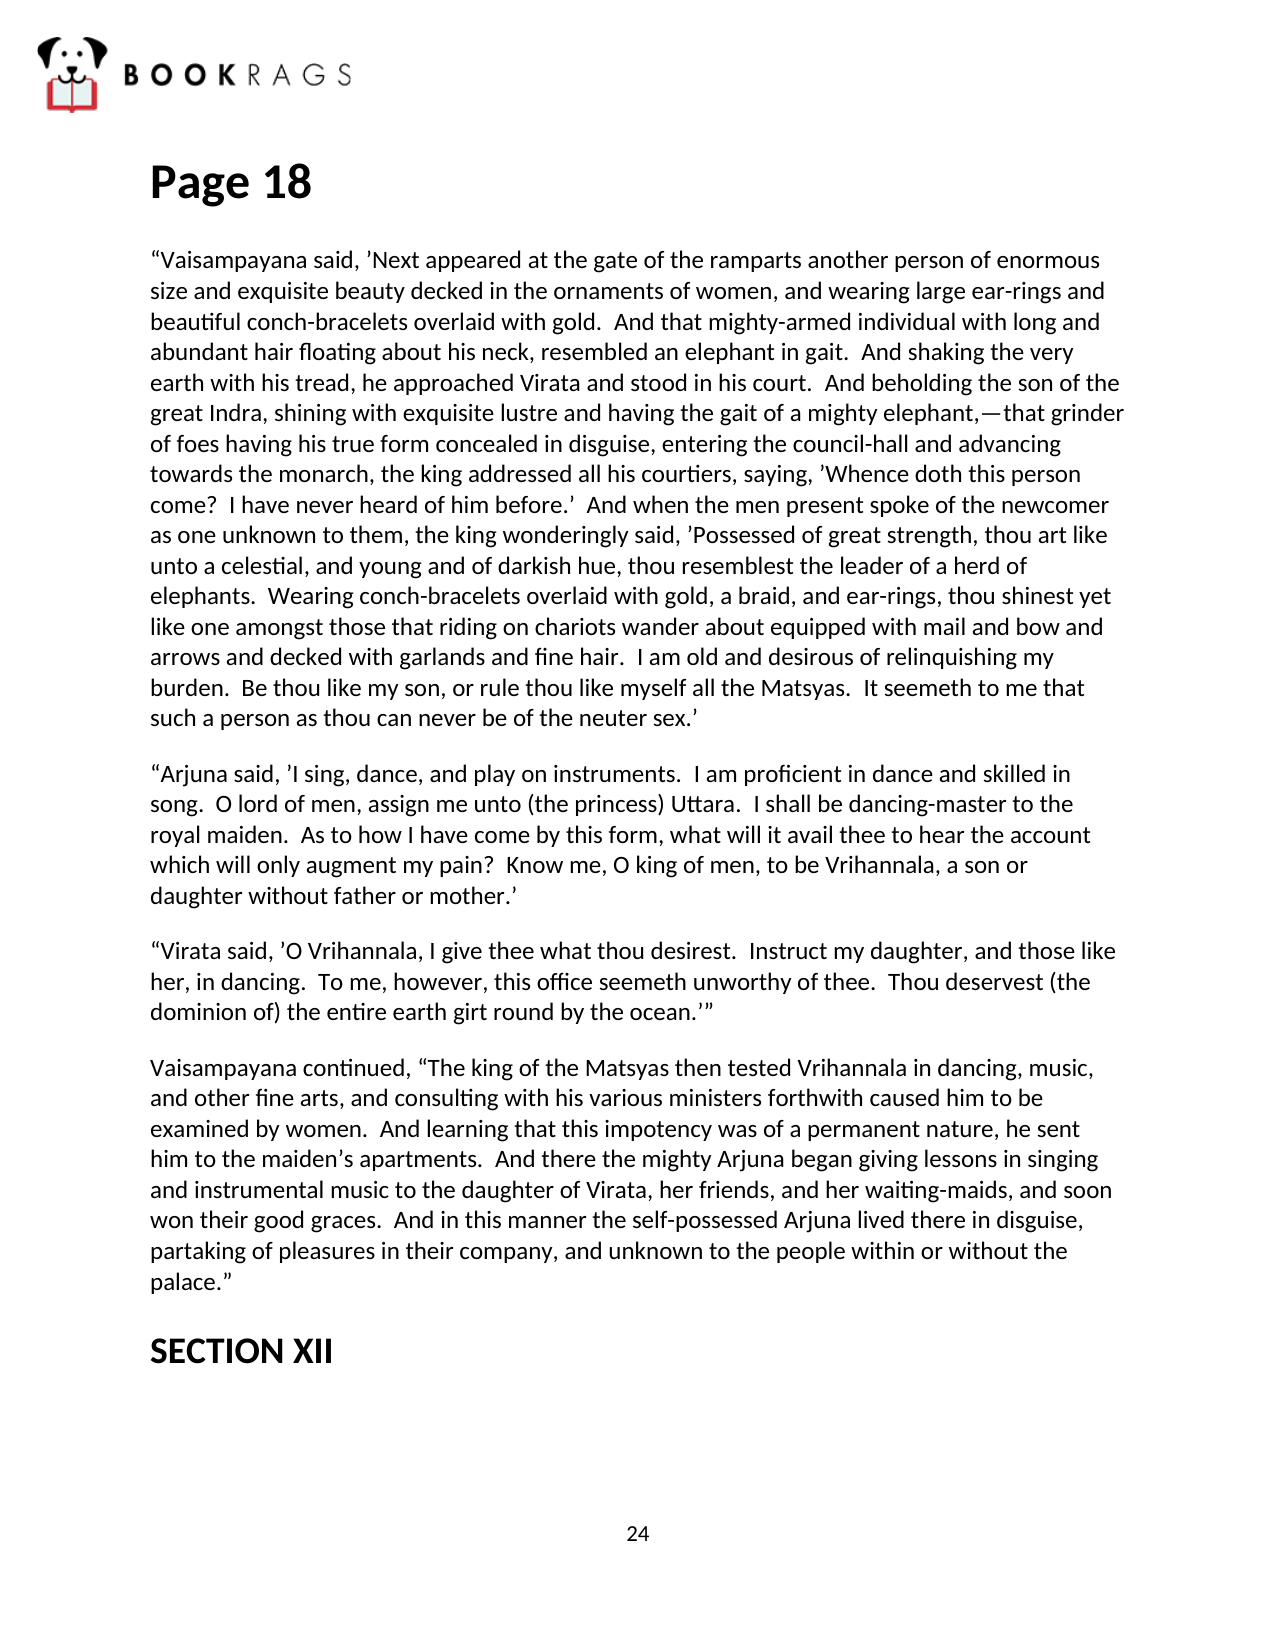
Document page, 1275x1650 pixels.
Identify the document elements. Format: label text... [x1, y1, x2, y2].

text Vaisampayana continued, “The king of the Matsyas then tested Vrihannala in dancing, music, and other fine arts, and consulting with his various ministers forthwith caused him to be examined by women. And learning that this impotency was of a permanent nature, he sent him to the maiden’s apartments. And there the mighty Arjuna began giving lessons in singing and instrumental music to the daughter of Virata, her friends, and her waiting-maids, and soon won their good graces. And in this manner the self-possessed Arjuna lived there in disguise, partaking of pleasures in their company, and unknown to the people within or without the palace.” [150, 1052, 1125, 1296]
text Page 18 [150, 150, 1125, 211]
text “Virata said, ’O Vrihannala, I give thee what thou desirest. Instruct my daughter, and those like her, in dancing. To me, however, this office seemeth unworthy of thee. Thou deservest (the dominion of) the entire earth girt round by the ocean.’” [150, 936, 1125, 1027]
text “Arjuna said, ’I sing, dance, and play on instruments. I am proficient in dance and skilled in song. O lord of men, assign me unto (the princess) Uttara. I shall be dancing-master to the royal maiden. As to how I have come by this form, what will it avail thee to hear the account which will only augment my pain? Know me, O king of men, to be Vrihannala, a son or daughter without father or mother.’ [150, 758, 1125, 911]
picture [37, 37, 351, 113]
text SECTION XII [150, 1327, 1125, 1373]
text “Vaisampayana said, ’Next appeared at the gate of the ramparts another person of enormous size and exquisite beauty decked in the ornaments of women, and wearing large ear-rings and beautiful conch-bracelets overlaid with gold. And that mighty-armed individual with long and abundant hair floating about his neck, resembled an elephant in gait. And shaking the very earth with his tread, he approached Virata and stood in his court. And beholding the son of the great Indra, shining with exquisite lustre and having the gait of a mighty elephant,—­that grinder of foes having his true form concealed in disguise, entering the council-hall and advancing towards the monarch, the king addressed all his courtiers, saying, ’Whence doth this person come? I have never heard of him before.’ And when the men present spoke of the newcomer as one unknown to them, the king wonderingly said, ’Possessed of great strength, thou art like unto a celestial, and young and of darkish hue, thou resemblest the leader of a herd of elephants. Wearing conch-bracelets overlaid with gold, a braid, and ear-rings, thou shinest yet like one amongst those that riding on chariots wander about equipped with mail and bow and arrows and decked with garlands and fine hair. I am old and desirous of relinquishing my burden. Be thou like my son, or rule thou like myself all the Matsyas. It seemeth to me that such a person as thou can never be of the neuter sex.’ [150, 244, 1125, 733]
